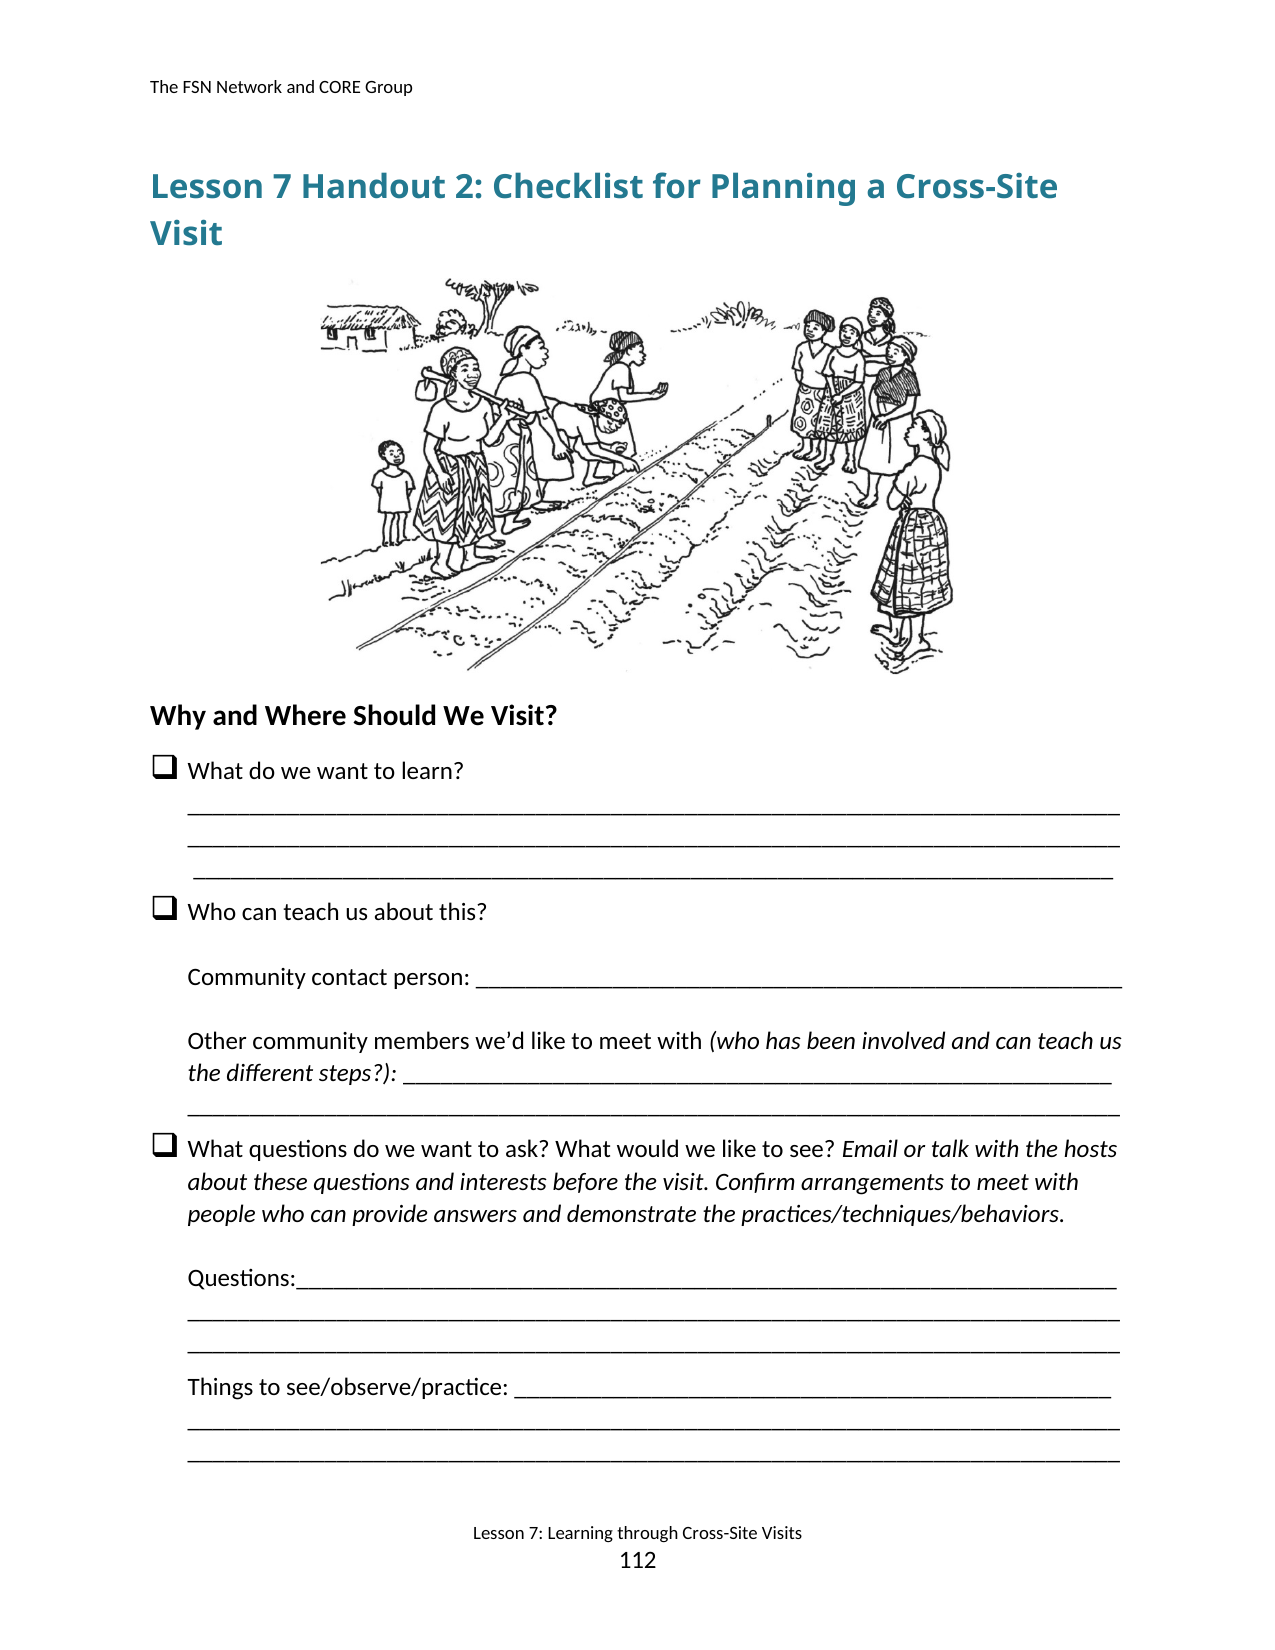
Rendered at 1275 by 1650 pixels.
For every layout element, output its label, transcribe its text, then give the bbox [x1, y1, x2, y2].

picture [320, 278, 955, 675]
subtitle Why and Where Should We Visit? [150, 697, 1125, 732]
subtitle Lesson 7 Handout 2: Checklist for Planning a Cross-Site Visit [150, 162, 1125, 256]
text Things to see/observe/practice: ________________________________________________ ___________________________________________________________________________ ___________________________________________________________________________ [187, 1371, 1125, 1465]
list Who can teach us about this? Community contact person: ____________________________________________________ Other community members we’d like to meet with (who has been involved and can teach us the different steps?): _________________________________________________________ ___________________________________________________________________________ [150, 896, 1125, 1120]
list What do we want to learn? ___________________________________________________________________________ ___________________________________________________________________________ __________________________________________________________________________ [150, 755, 1125, 882]
list What questions do we want to ask? What would we like to see? Email or talk with the hosts about these questions and interests before the visit. Confirm arrangements to meet with people who can provide answers and demonstrate the practices/techniques/behaviors. Questions:________________________________________________________________________________________________________________________________________________________________________________________________________________________ [150, 1134, 1125, 1357]
